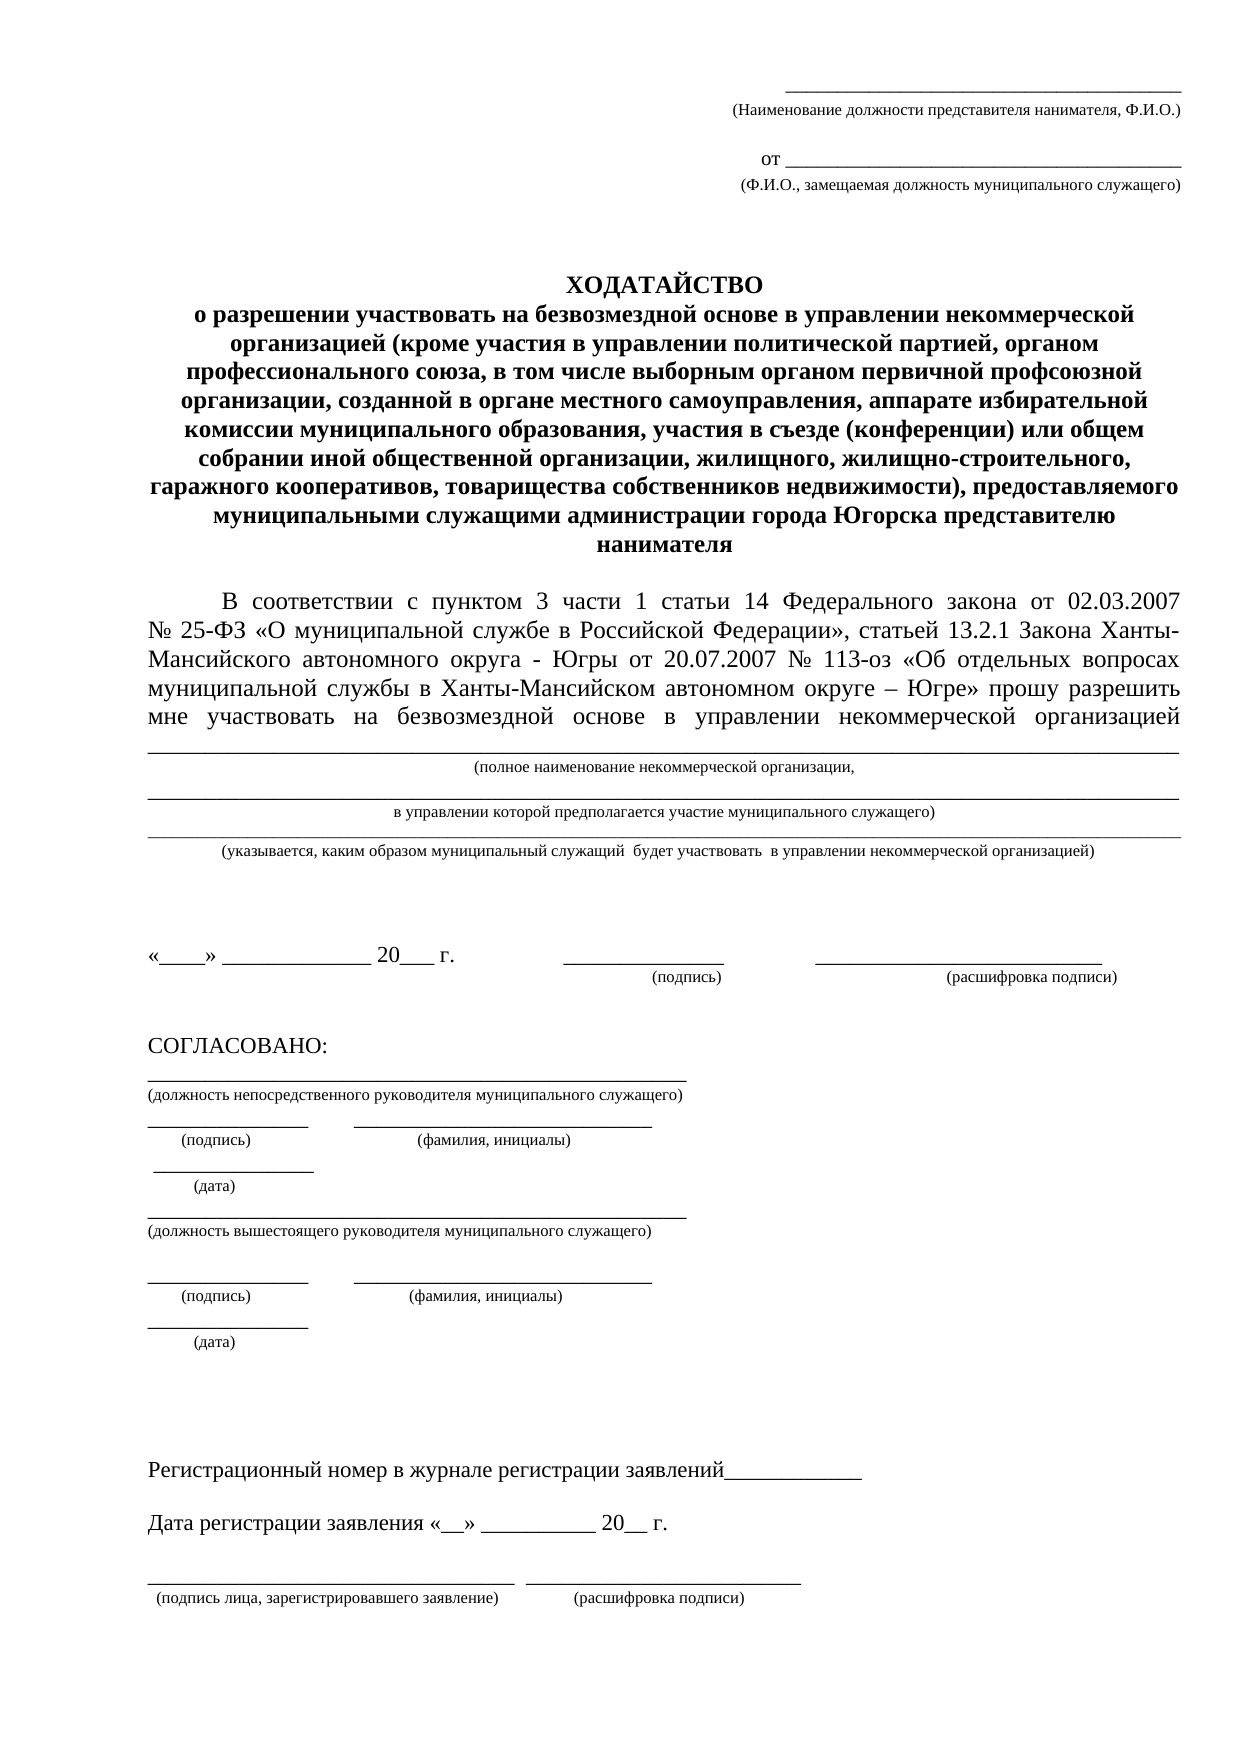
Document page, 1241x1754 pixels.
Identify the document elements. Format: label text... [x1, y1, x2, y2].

text (должность вышестоящего руководителя муниципального служащего) [148, 1221, 1181, 1240]
text (Ф.И.О., замещаемая должность муниципального служащего) [148, 170, 1181, 195]
text «____» _____________ 20___ г. ______________ _________________________ [148, 941, 1181, 967]
text ______________ __________________________ [148, 1259, 1181, 1286]
text в управлении которой предполагается участие муниципального служащего) [148, 802, 1181, 821]
text ____________________________________________________________________________________________________________________________ [148, 821, 1181, 840]
text (дата) [148, 1176, 1181, 1195]
text ХОДАТАЙСТВО [148, 270, 1181, 299]
text __________________________________________________________________________________________ [148, 776, 1181, 802]
text ______________ [148, 1149, 1181, 1176]
text о разрешении участвовать на безвозмездной основе в управлении некоммерческой организацией (кроме участия в управлении политической партией, органом профессионального союза, в том числе выборным органом первичной профсоюзной организации, созданной в органе местного самоуправления, аппарате избирательной комиссии муниципального образования, участия в съезде (конференции) или общем собрании иной общественной организации, жилищного, жилищно-строительного, гаражного кооперативов, товарищества собственников недвижимости), предоставляемого муниципальными служащими администрации города Югорска представителю нанимателя [148, 299, 1181, 558]
text ______________________________________ [148, 70, 1181, 95]
text (подпись) (фамилия, инициалы) [148, 1130, 1181, 1149]
text СОГЛАСОВАНО: [148, 1032, 1181, 1058]
text _______________________________________________ [148, 1058, 1181, 1085]
text ______________ __________________________ [148, 1104, 1181, 1130]
text Регистрационный номер в журнале регистрации заявлений____________ [148, 1456, 1181, 1482]
text (подпись) (расшифровка подписи) [148, 967, 1181, 986]
text В соответствии с пунктом 3 части 1 статьи 14 Федерального закона от 02.03.2007 № 25-ФЗ «О муниципальной службе в Российской Федерации», статьей 13.2.1 Закона Ханты-Мансийского автономного округа - Югры от 20.07.2007 № 113-оз «Об отдельных вопросах муниципальной службы в Ханты-Мансийском автономном округе – Югре» прошу разрешить мне участвовать на безвозмездной основе в управлении некоммерческой организацией __________________________________________________________________________________________ [148, 586, 1181, 756]
text (подпись лица, зарегистрировавшего заявление) (расшифровка подписи) [148, 1588, 1181, 1607]
text ________________________________ ________________________ [148, 1561, 1181, 1588]
text (Наименование должности представителя нанимателя, Ф.И.О.) [148, 95, 1181, 120]
text (полное наименование некоммерческой организации, [148, 756, 1181, 776]
text (должность непосредственного руководителя муниципального служащего) [148, 1085, 1181, 1104]
text Дата регистрации заявления «__» __________ 20__ г. [148, 1509, 1181, 1535]
text (дата) [148, 1331, 1181, 1351]
text _______________________________________________ [148, 1195, 1181, 1221]
text ______________ [148, 1305, 1181, 1331]
text (подпись) (фамилия, инициалы) [148, 1286, 1181, 1305]
text от ______________________________________ [148, 145, 1181, 170]
text (указывается, каким образом муниципальный служащий будет участвовать в управлении некоммерческой организацией) [148, 840, 1181, 859]
